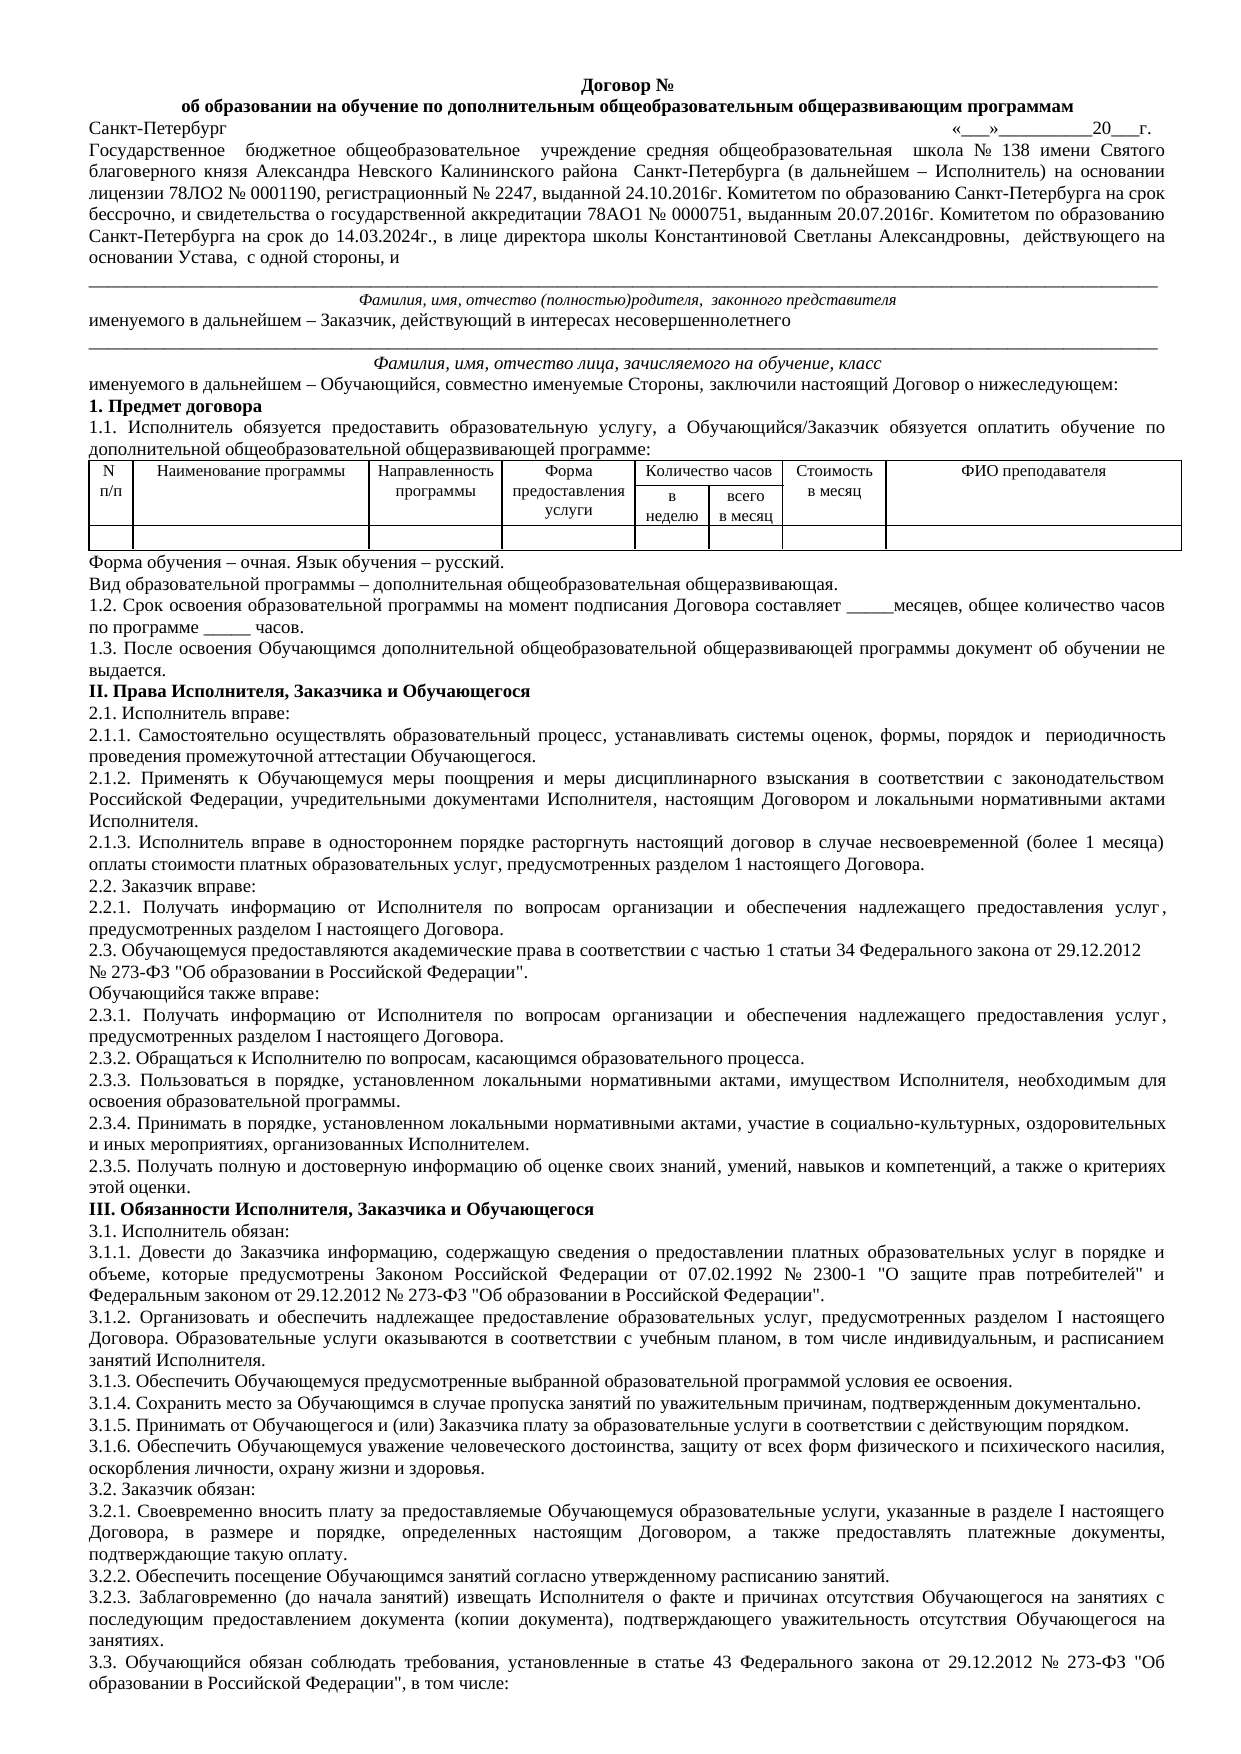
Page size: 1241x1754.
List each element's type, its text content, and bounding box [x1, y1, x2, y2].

text об образовании на обучение по дополнительным общеобразовательным общеразвивающим программам [89, 95, 1167, 117]
text 3.2. Заказчик обязан: [89, 1478, 1167, 1500]
table_cell [503, 526, 634, 549]
text Фамилия, имя, отчество лица, зачисляемого на обучение, класс [89, 352, 1167, 373]
table_cell [783, 526, 885, 549]
text 1.3. После освоения Обучающимся дополнительной общеобразовательной общеразвивающей программы документ об обучении не выдается. [89, 637, 1167, 680]
text 3.1.1. Довести до Заказчика информацию, содержащую сведения о предоставлении платных образовательных услуг в порядке и объеме, которые предусмотрены Законом Российской Федерации от 07.02.1992 № 2300-1 "О защите прав потребителей" и Федеральным законом от 29.12.2012 № 273-ФЗ "Об образовании в Российской Федерации". [89, 1241, 1167, 1306]
list Предмет договора [89, 395, 1167, 416]
table_header ФИО преподавателя [887, 461, 1181, 524]
text 3.1.4. Сохранить место за Обучающимся в случае пропуска занятий по уважительным причинам, подтвержденным документально. [89, 1392, 1167, 1413]
text 1.2. Срок освоения образовательной программы на момент подписания Договора составляет _____месяцев, общее количество часов по программе _____ часов. [89, 594, 1167, 637]
text __________________________________________________________________________________________________________________ [89, 268, 1167, 289]
table_cell [134, 526, 368, 549]
text 2.3.3. Пользоваться в порядке, установленном локальными нормативными актами, имуществом Исполнителя, необходимым для освоения образовательной программы. [89, 1068, 1167, 1112]
table_cell [887, 526, 1181, 549]
table_header Наименование программы [134, 461, 368, 524]
text 2.3.1. Получать информацию от Исполнителя по вопросам организации и обеспечения надлежащего предоставления услуг, предусмотренных разделом I настоящего Договора. [89, 1004, 1167, 1047]
table_cell в неделю [636, 486, 708, 524]
text 3.1.3. Обеспечить Обучающемуся предусмотренные выбранной образовательной программой условия ее освоения. [89, 1370, 1167, 1392]
text III. Обязанности Исполнителя, Заказчика и Обучающегося [89, 1198, 1167, 1219]
text 2.2.1. Получать информацию от Исполнителя по вопросам организации и обеспечения надлежащего предоставления услуг, предусмотренных разделом I настоящего Договора. [89, 896, 1167, 939]
text Вид образовательной программы – дополнительная общеобразовательная общеразвивающая. [89, 573, 1167, 594]
table_cell всего в месяц [710, 486, 782, 524]
text 2.3.4. Принимать в порядке, установленном локальными нормативными актами, участие в социально-культурных, оздоровительных и иных мероприятиях, организованных Исполнителем. [89, 1112, 1167, 1155]
text 2.3.5. Получать полную и достоверную информацию об оценке своих знаний, умений, навыков и компетенций, а также о критериях этой оценки. [89, 1155, 1167, 1198]
text 1.1. Исполнитель обязуется предоставить образовательную услугу, а Обучающийся/Заказчик обязуется оплатить обучение по дополнительной общеобразовательной общеразвивающей программе: [89, 416, 1167, 459]
text именуемого в дальнейшем – Заказчик, действующий в интересах несовершеннолетнего [89, 309, 1167, 330]
table_header Стоимость в месяц [783, 461, 885, 524]
text Государственное бюджетное общеобразовательное учреждение средняя общеобразовательная школа № 138 имени Святого благоверного князя Александра Невского Калининского района Санкт-Петербурга (в дальнейшем – Исполнитель) на основании лицензии 78ЛО2 № 0001190, регистрационный № 2247, выданной 24.10.2016г. Комитетом по образованию Санкт-Петербурга на срок бессрочно, и свидетельства о государственной аккредитации 78АО1 № 0000751, выданным 20.07.2016г. Комитетом по образованию Санкт-Петербурга на срок до 14.03.2024г., в лице директора школы Константиновой Светланы Александровны, действующего на основании Устава, с одной стороны, и [89, 138, 1167, 268]
text 3.1.6. Обеспечить Обучающемуся уважение человеческого достоинства, защиту от всех форм физического и психического насилия, оскорбления личности, охрану жизни и здоровья. [89, 1435, 1167, 1478]
table_header N п/п [90, 461, 132, 524]
text 2.3.2. Обращаться к Исполнителю по вопросам, касающимся образовательного процесса. [89, 1047, 1167, 1068]
text Договор № [89, 74, 1167, 95]
table_cell [636, 526, 708, 549]
text именуемого в дальнейшем – Обучающийся, совместно именуемые Стороны, заключили настоящий Договор о нижеследующем: [89, 373, 1167, 395]
table_cell [90, 526, 132, 549]
text Санкт-Петербург «___»__________20___г. [89, 117, 1167, 138]
text 3.3. Обучающийся обязан соблюдать требования, установленные в статье 43 Федерального закона от 29.12.2012 № 273-ФЗ "Об образовании в Российской Федерации", в том числе: [89, 1651, 1167, 1694]
text 3.1. Исполнитель обязан: [89, 1219, 1167, 1241]
text 2.1. Исполнитель вправе: [89, 702, 1167, 723]
text II. Права Исполнителя, Заказчика и Обучающегося [89, 680, 1167, 702]
text 3.2.1. Своевременно вносить плату за предоставляемые Обучающемуся образовательные услуги, указанные в разделе I настоящего Договора, в размере и порядке, определенных настоящим Договором, а также предоставлять платежные документы, подтверждающие такую оплату. [89, 1500, 1167, 1564]
text 2.1.2. Применять к Обучающемуся меры поощрения и меры дисциплинарного взыскания в соответствии с законодательством Российской Федерации, учредительными документами Исполнителя, настоящим Договором и локальными нормативными актами Исполнителя. [89, 767, 1167, 831]
text 3.1.2. Организовать и обеспечить надлежащее предоставление образовательных услуг, предусмотренных разделом I настоящего Договора. Образовательные услуги оказываются в соответствии с учебным планом, в том числе индивидуальным, и расписанием занятий Исполнителя. [89, 1306, 1167, 1370]
text № 273-ФЗ "Об образовании в Российской Федерации". [89, 961, 1167, 982]
text 2.1.1. Самостоятельно осуществлять образовательный процесс, устанавливать системы оценок, формы, порядок и периодичность проведения промежуточной аттестации Обучающегося. [89, 723, 1167, 767]
table_cell [710, 526, 782, 549]
text __________________________________________________________________________________________________________________ [89, 330, 1167, 352]
text Форма обучения – очная. Язык обучения – русский. [89, 551, 1167, 573]
table_cell [370, 526, 501, 549]
text 2.1.3. Исполнитель вправе в одностороннем порядке расторгнуть настоящий договор в случае несвоевременной (более 1 месяца) оплаты стоимости платных образовательных услуг, предусмотренных разделом 1 настоящего Договора. [89, 831, 1167, 874]
text 3.1.5. Принимать от Обучающегося и (или) Заказчика плату за образовательные услуги в соответствии с действующим порядком. [89, 1413, 1167, 1435]
text 2.2. Заказчик вправе: [89, 874, 1167, 896]
table_header Направленность программы [370, 461, 501, 524]
table_header Количество часов [636, 461, 782, 484]
text 2.3. Обучающемуся предоставляются академические права в соответствии с частью 1 статьи 34 Федерального закона от 29.12.2012 [89, 939, 1167, 961]
table_header Форма предоставления услуги [503, 461, 634, 524]
text 3.2.2. Обеспечить посещение Обучающимся занятий согласно утвержденному расписанию занятий. [89, 1564, 1167, 1586]
text Обучающийся также вправе: [89, 982, 1167, 1004]
text 3.2.3. Заблаговременно (до начала занятий) извещать Исполнителя о факте и причинах отсутствия Обучающегося на занятиях с последующим предоставлением документа (копии документа), подтверждающего уважительность отсутствия Обучающегося на занятиях. [89, 1586, 1167, 1651]
text Фамилия, имя, отчество (полностью)родителя, законного представителя [89, 289, 1167, 309]
